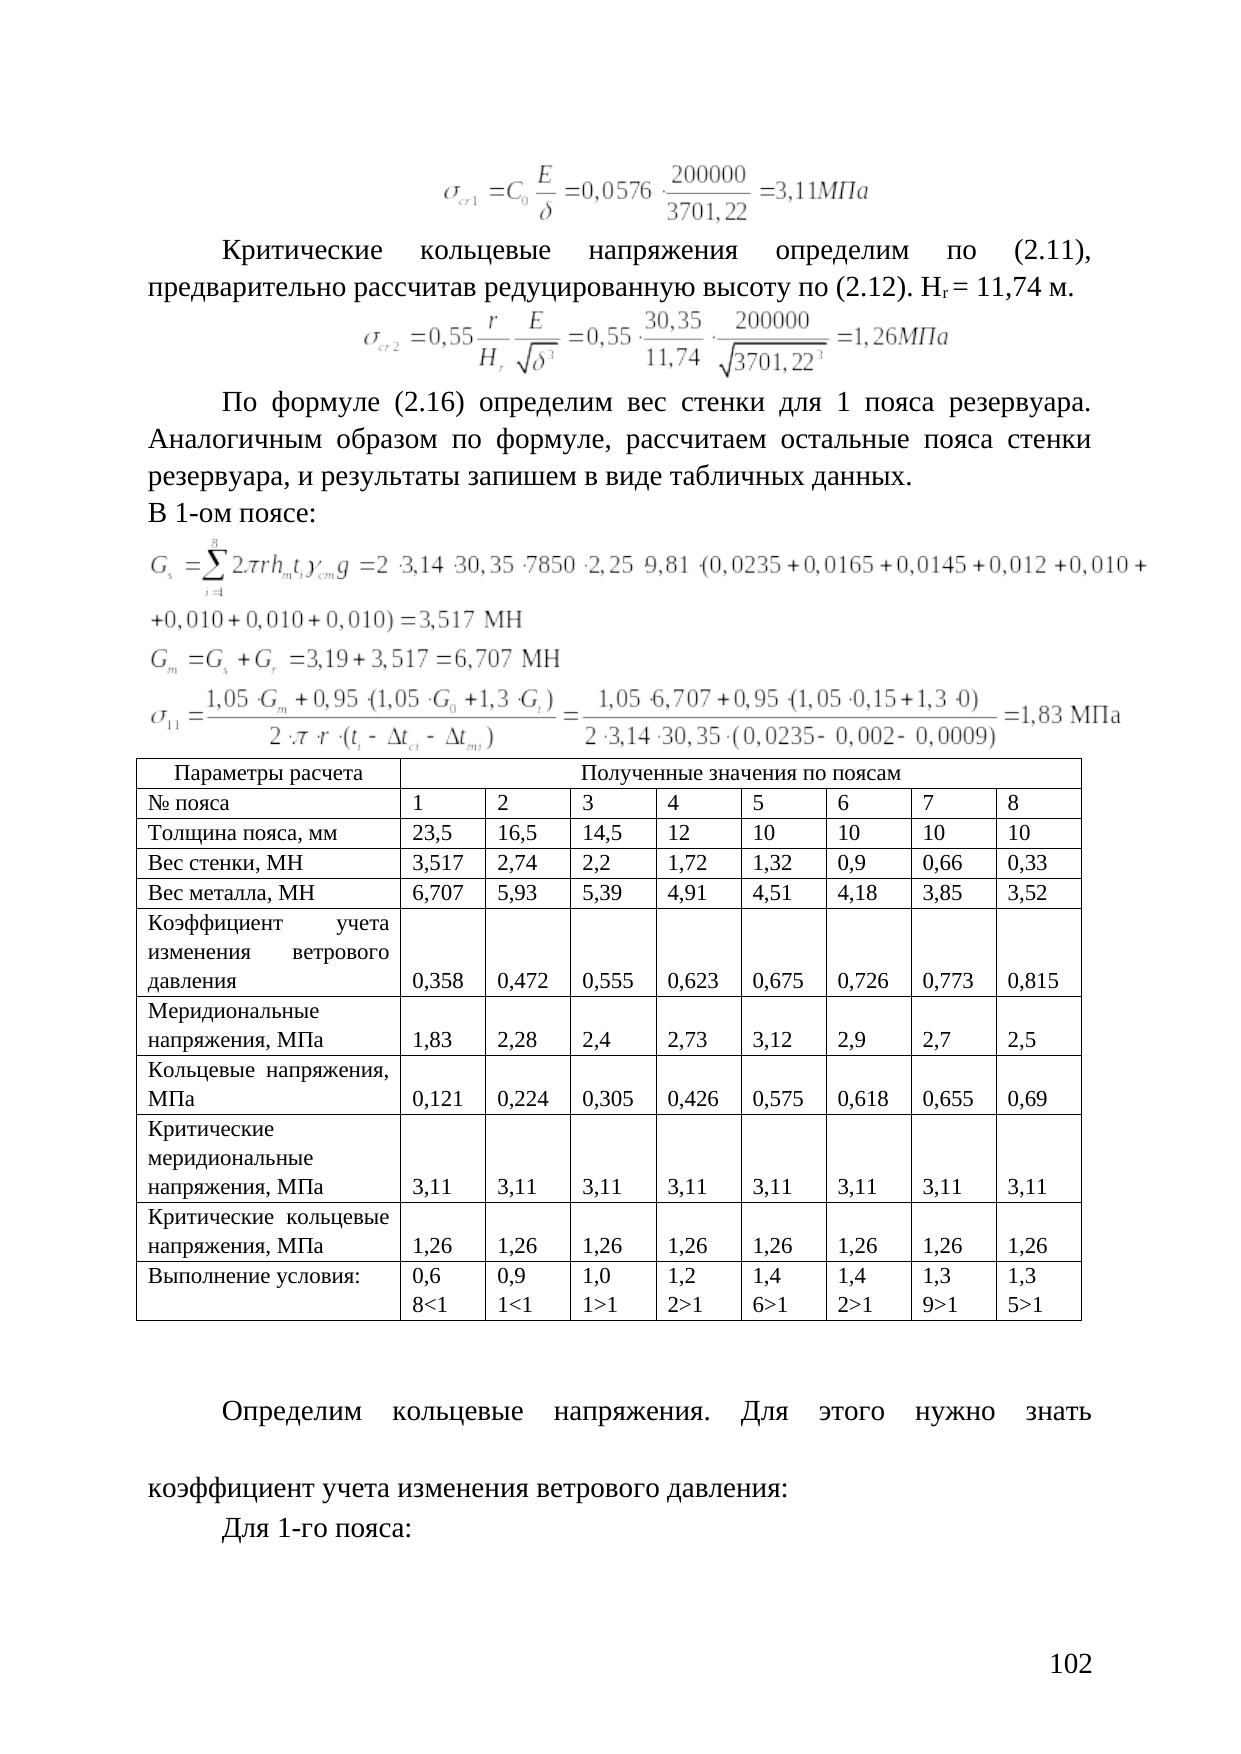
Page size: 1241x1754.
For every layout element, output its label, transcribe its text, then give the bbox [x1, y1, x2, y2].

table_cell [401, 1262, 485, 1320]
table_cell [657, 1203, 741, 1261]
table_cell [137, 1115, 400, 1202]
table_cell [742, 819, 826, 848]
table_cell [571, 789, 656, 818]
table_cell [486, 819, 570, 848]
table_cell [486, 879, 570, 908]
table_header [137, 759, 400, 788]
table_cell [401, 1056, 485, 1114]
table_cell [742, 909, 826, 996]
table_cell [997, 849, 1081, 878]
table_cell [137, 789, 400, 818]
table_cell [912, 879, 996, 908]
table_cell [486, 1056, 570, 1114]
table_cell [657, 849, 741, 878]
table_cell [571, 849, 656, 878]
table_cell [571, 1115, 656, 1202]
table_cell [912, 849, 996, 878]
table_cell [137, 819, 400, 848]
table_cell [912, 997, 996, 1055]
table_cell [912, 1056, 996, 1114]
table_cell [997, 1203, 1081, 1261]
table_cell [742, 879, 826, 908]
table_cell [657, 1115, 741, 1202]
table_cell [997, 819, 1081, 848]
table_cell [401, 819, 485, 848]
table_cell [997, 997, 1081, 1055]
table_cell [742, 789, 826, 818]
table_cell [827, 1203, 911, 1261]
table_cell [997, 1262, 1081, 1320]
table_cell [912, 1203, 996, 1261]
text В 1-ом поясе: [148, 495, 1092, 529]
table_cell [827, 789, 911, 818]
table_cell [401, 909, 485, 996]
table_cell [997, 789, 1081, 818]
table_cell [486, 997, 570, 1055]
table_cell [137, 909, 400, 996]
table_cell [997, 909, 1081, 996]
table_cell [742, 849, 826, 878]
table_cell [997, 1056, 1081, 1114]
text Критические кольцевые напряжения определим по (2.11), предварительно рассчитав редуцированную высоту по (2.12). Нr = 11,74 м. [148, 232, 1092, 302]
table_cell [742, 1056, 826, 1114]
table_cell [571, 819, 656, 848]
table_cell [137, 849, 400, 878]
text Определим кольцевые напряжения. Для этого нужно знать коэффициент учета изменения ветрового давления: [148, 1358, 1092, 1503]
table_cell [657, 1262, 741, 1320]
text По формуле (2.16) определим вес стенки для 1 пояса резервуара. Аналогичным образом по формуле, рассчитаем остальные пояса стенки резервуара, и результаты запишем в виде табличных данных. [148, 384, 1092, 492]
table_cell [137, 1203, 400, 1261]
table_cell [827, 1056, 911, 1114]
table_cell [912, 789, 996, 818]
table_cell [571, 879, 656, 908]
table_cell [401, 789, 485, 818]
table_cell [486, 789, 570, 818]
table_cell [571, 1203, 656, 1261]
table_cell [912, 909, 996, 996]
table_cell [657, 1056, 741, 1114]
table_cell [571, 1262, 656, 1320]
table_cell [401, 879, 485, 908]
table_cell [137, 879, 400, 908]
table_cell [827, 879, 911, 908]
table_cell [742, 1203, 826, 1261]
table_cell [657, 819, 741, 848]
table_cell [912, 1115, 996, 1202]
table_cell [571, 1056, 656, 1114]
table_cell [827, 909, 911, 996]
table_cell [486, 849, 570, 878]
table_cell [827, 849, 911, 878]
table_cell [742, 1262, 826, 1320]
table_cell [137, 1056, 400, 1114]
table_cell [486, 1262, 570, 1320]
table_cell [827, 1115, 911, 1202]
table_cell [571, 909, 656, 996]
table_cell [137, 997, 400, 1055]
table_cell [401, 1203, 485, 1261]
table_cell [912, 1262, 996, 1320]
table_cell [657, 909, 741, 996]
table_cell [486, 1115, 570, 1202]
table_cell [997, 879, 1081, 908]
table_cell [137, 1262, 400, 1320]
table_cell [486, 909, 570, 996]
text Для 1-го пояса: [222, 1510, 1092, 1544]
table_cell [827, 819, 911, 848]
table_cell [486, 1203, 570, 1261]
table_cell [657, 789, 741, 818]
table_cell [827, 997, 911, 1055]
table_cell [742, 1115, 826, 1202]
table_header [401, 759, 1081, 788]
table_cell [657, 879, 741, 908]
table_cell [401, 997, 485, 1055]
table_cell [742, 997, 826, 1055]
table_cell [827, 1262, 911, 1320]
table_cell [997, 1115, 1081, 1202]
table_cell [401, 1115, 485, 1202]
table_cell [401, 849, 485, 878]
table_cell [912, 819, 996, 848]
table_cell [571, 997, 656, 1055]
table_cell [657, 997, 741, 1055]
